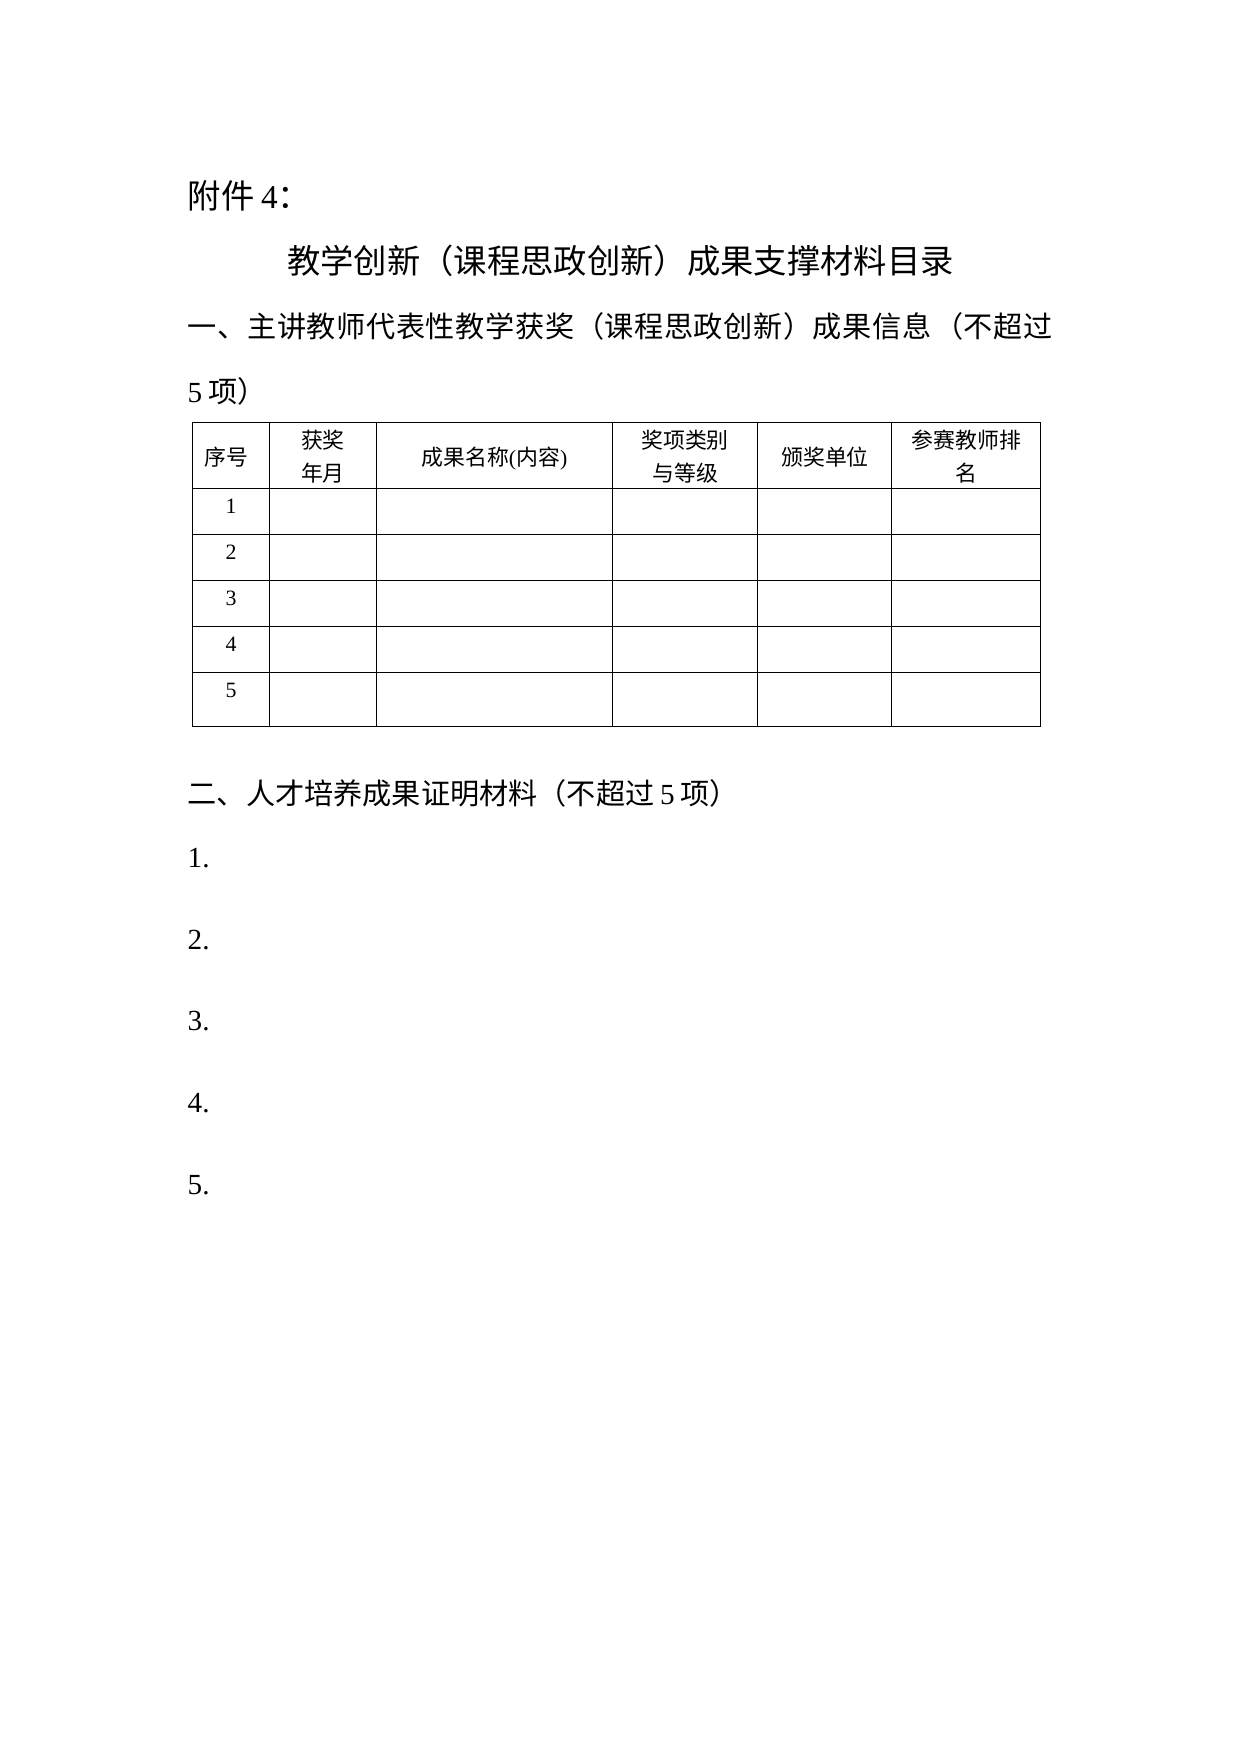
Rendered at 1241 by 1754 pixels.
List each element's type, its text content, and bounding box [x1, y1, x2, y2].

table_cell [613, 581, 757, 626]
table_header 成果名称(内容) [377, 423, 612, 488]
table_cell [270, 581, 376, 626]
text 2. [187, 906, 1053, 971]
table_cell 4 [193, 627, 269, 672]
table_cell 2 [193, 535, 269, 580]
table_cell [270, 489, 376, 534]
text 二、人才培养成果证明材料（不超过5项） [187, 759, 1053, 824]
text 1. [187, 824, 1053, 889]
table_cell [758, 489, 891, 534]
text 教学创新（课程思政创新）成果支撑材料目录 [187, 227, 1053, 292]
table_cell [892, 673, 1040, 726]
text 4. [187, 1069, 1053, 1134]
table_cell [892, 581, 1040, 626]
table_cell [613, 627, 757, 672]
table_cell [758, 627, 891, 672]
table_cell 3 [193, 581, 269, 626]
table_cell [892, 489, 1040, 534]
table_cell [270, 535, 376, 580]
text 5. [187, 1151, 1053, 1216]
text 附件4： [187, 162, 1053, 227]
table_header 获奖 年月 [270, 423, 376, 488]
table_cell [758, 581, 891, 626]
table_cell [270, 673, 376, 726]
table_cell [758, 535, 891, 580]
table_cell [892, 535, 1040, 580]
table_header 参赛教师排名 [892, 423, 1040, 488]
table_cell [613, 673, 757, 726]
table_cell [892, 627, 1040, 672]
table_cell 5 [193, 673, 269, 726]
table_cell [377, 535, 612, 580]
table_cell 1 [193, 489, 269, 534]
text 一、主讲教师代表性教学获奖（课程思政创新）成果信息（不超过5项） [187, 292, 1053, 422]
table_cell [377, 627, 612, 672]
table_cell [613, 535, 757, 580]
table_cell [758, 673, 891, 726]
table_header 序号 [193, 423, 269, 488]
table_header 奖项类别 与等级 [613, 423, 757, 488]
text 3. [187, 988, 1053, 1053]
table_cell [377, 489, 612, 534]
table_cell [270, 627, 376, 672]
table_cell [377, 581, 612, 626]
table_header 颁奖单位 [758, 423, 891, 488]
table_cell [613, 489, 757, 534]
table_cell [377, 673, 612, 726]
